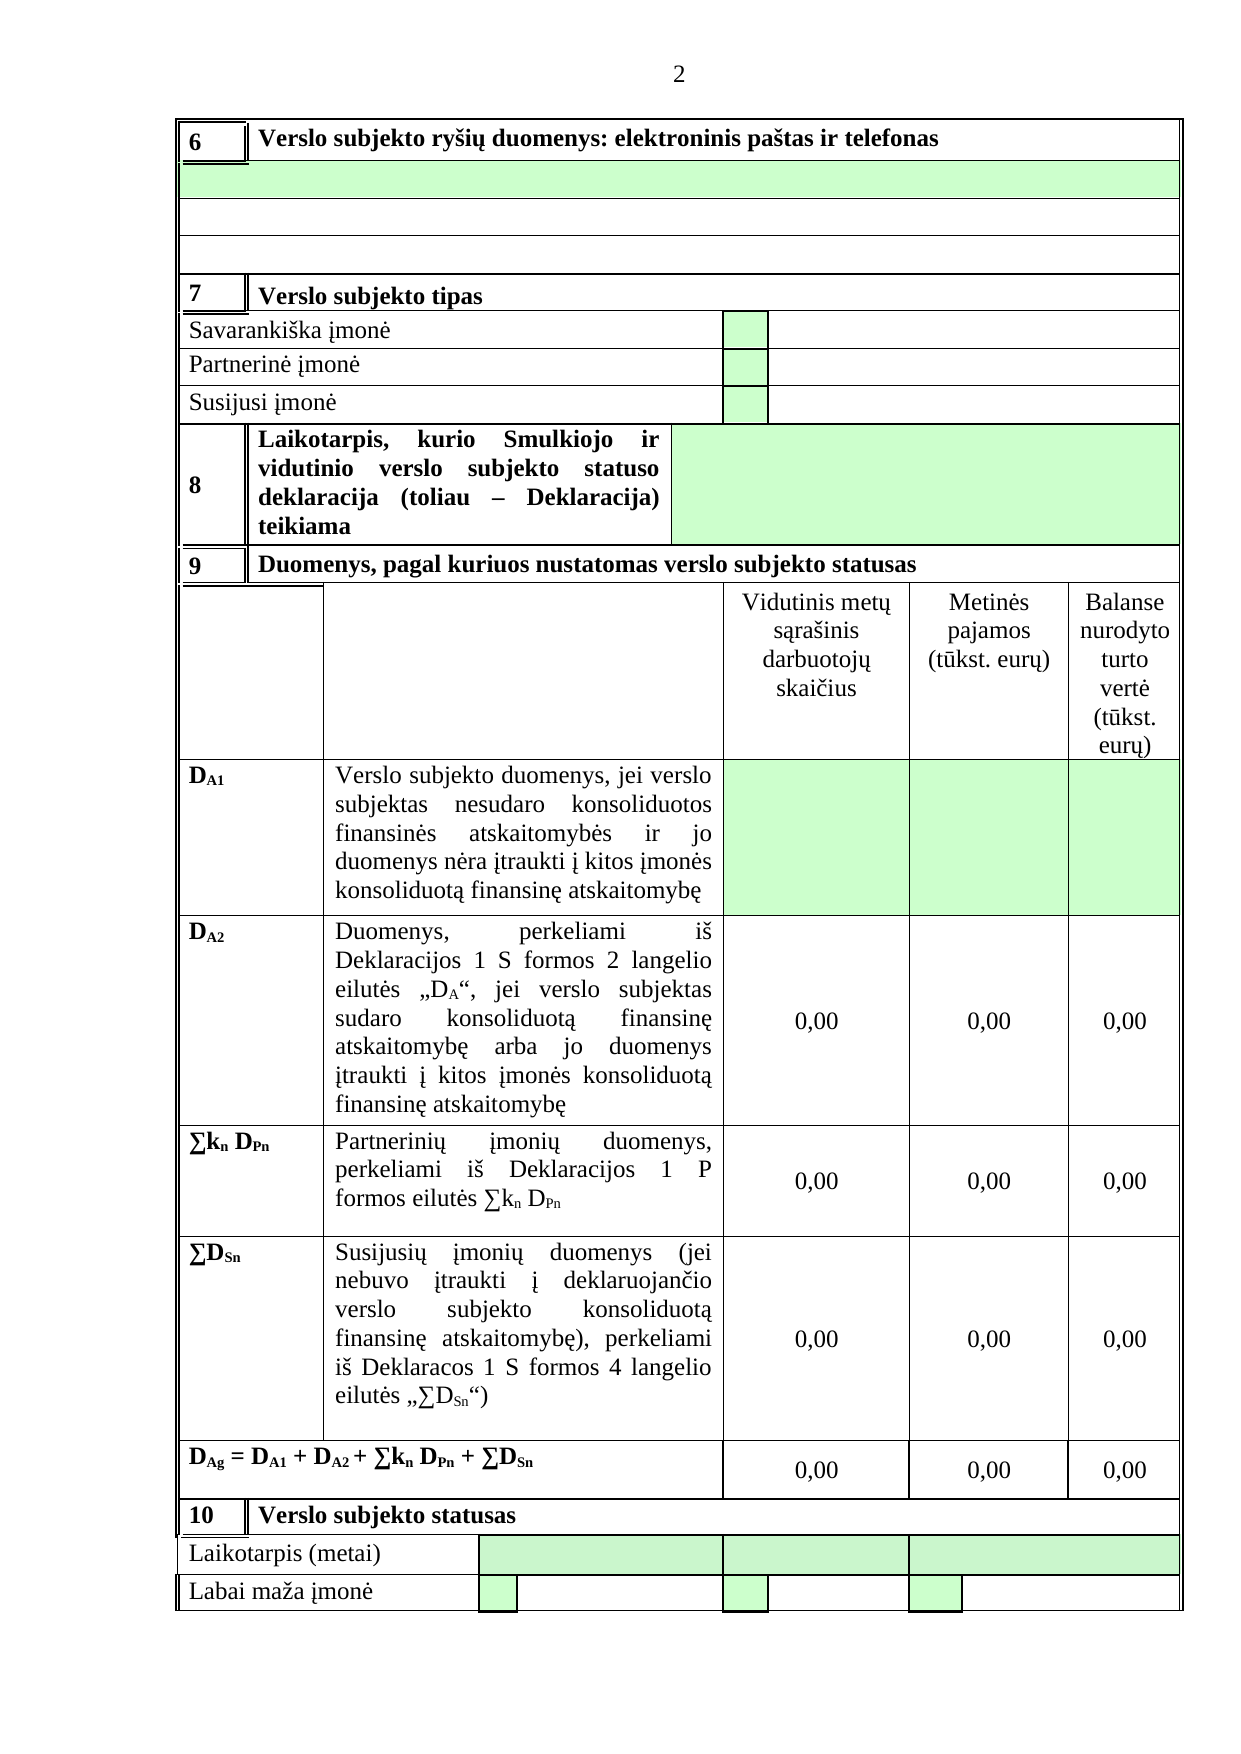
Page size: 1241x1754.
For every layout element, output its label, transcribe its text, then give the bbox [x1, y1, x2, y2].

table_cell DA2 [180, 916, 323, 1125]
table_cell [177, 160, 1179, 197]
table_cell 0,00 [1069, 1441, 1179, 1498]
table_cell [724, 1536, 908, 1574]
table_cell 0,00 [910, 1126, 1068, 1236]
table_cell ∑DSn [180, 1237, 323, 1440]
table_cell [724, 1576, 767, 1610]
table_cell 0,00 [1069, 1237, 1179, 1440]
table_cell Duomenys, perkeliami iš Deklaracijos 1 S formos 2 langelio eilutės „DA“, jei verslo subjektas sudaro konsoliduotą finansinę atskaitomybę arba jo duomenys įtraukti į kitos įmonės konsoliduotą finansinę atskaitomybę [324, 916, 723, 1125]
table_cell 0,00 [724, 1237, 909, 1440]
table_cell [518, 1576, 722, 1610]
table_cell Duomenys, pagal kuriuos nustatomas verslo subjekto statusas [249, 546, 1179, 582]
table_cell [724, 387, 767, 422]
table_cell Partnerinių įmonių duomenys, perkeliami iš Deklaracijos 1 P formos eilutės ∑kn DPn [324, 1126, 723, 1236]
table_cell [672, 425, 1179, 544]
table_cell Metinės pajamos (tūkst. eurų) [910, 583, 1068, 759]
table_cell 0,00 [910, 916, 1068, 1125]
table_cell [769, 349, 1179, 385]
table_cell [180, 199, 1179, 235]
table_cell 0,00 [724, 1441, 908, 1498]
table_cell [963, 1576, 1179, 1610]
table_cell 0,00 [724, 1126, 909, 1236]
table_cell [769, 386, 1179, 422]
table_cell ∑kn DPn [180, 1126, 323, 1236]
table_cell Laikotarpis, kurio Smulkiojo ir vidutinio verslo subjekto statuso deklaracija (toliau – Deklaracija) teikiama [249, 425, 671, 544]
table_cell DAg = DA1 + DA2 + ∑kn DPn + ∑DSn [180, 1441, 722, 1498]
table_cell 8 [180, 425, 244, 544]
table_cell [910, 1536, 1179, 1574]
table_cell 0,00 [910, 1441, 1067, 1498]
table_cell DA1 [180, 760, 323, 915]
table_cell Savarankiška įmonė [177, 310, 722, 347]
table_cell Verslo subjekto tipas [249, 275, 1179, 310]
table_cell Susijusi įmonė [180, 386, 722, 422]
table_cell [910, 1576, 961, 1610]
table_cell Susijusių įmonių duomenys (jei nebuvo įtraukti į deklaruojančio verslo subjekto konsoliduotą finansinę atskaitomybę), perkeliami iš Deklaracos 1 S formos 4 langelio eilutės „∑DSn“) [324, 1237, 723, 1440]
table_cell [724, 312, 767, 347]
table_cell 10 [180, 1500, 244, 1534]
table_cell [480, 1576, 516, 1610]
table_cell Labai maža įmonė [180, 1575, 478, 1610]
table_cell [324, 583, 723, 759]
table_cell 0,00 [910, 1237, 1068, 1440]
table_cell 0,00 [1069, 916, 1179, 1125]
table_cell Vidutinis metų sąrašinis darbuotojų skaičius [724, 583, 909, 759]
table_cell [769, 1576, 908, 1610]
table_cell [724, 350, 767, 385]
table_cell 9 [177, 544, 247, 582]
table_cell Verslo subjekto statusas [249, 1500, 1179, 1534]
table_cell 7 [180, 275, 244, 310]
table_cell 6 [177, 120, 247, 160]
table_cell Verslo subjekto duomenys, jei verslo subjektas nesudaro konsoliduotos finansinės atskaitomybės ir jo duomenys nėra įtraukti į kitos įmonės konsoliduotą finansinę atskaitomybę [324, 760, 723, 915]
table_cell [724, 760, 909, 915]
table_cell Verslo subjekto ryšių duomenys: elektroninis paštas ir telefonas [247, 120, 1179, 160]
table_cell [910, 760, 1068, 915]
table_cell Balanse nurodyto turto vertė (tūkst. eurų) [1069, 583, 1179, 759]
table_cell 0,00 [724, 916, 909, 1125]
table_cell [177, 582, 323, 759]
table_cell Partnerinė įmonė [180, 349, 722, 385]
table_cell [1069, 760, 1179, 915]
table_cell [180, 236, 1179, 272]
table_cell [480, 1536, 722, 1574]
table_cell Laikotarpis (metai) [178, 1534, 478, 1574]
table_cell 0,00 [1069, 1126, 1179, 1236]
table_cell [769, 311, 1179, 347]
